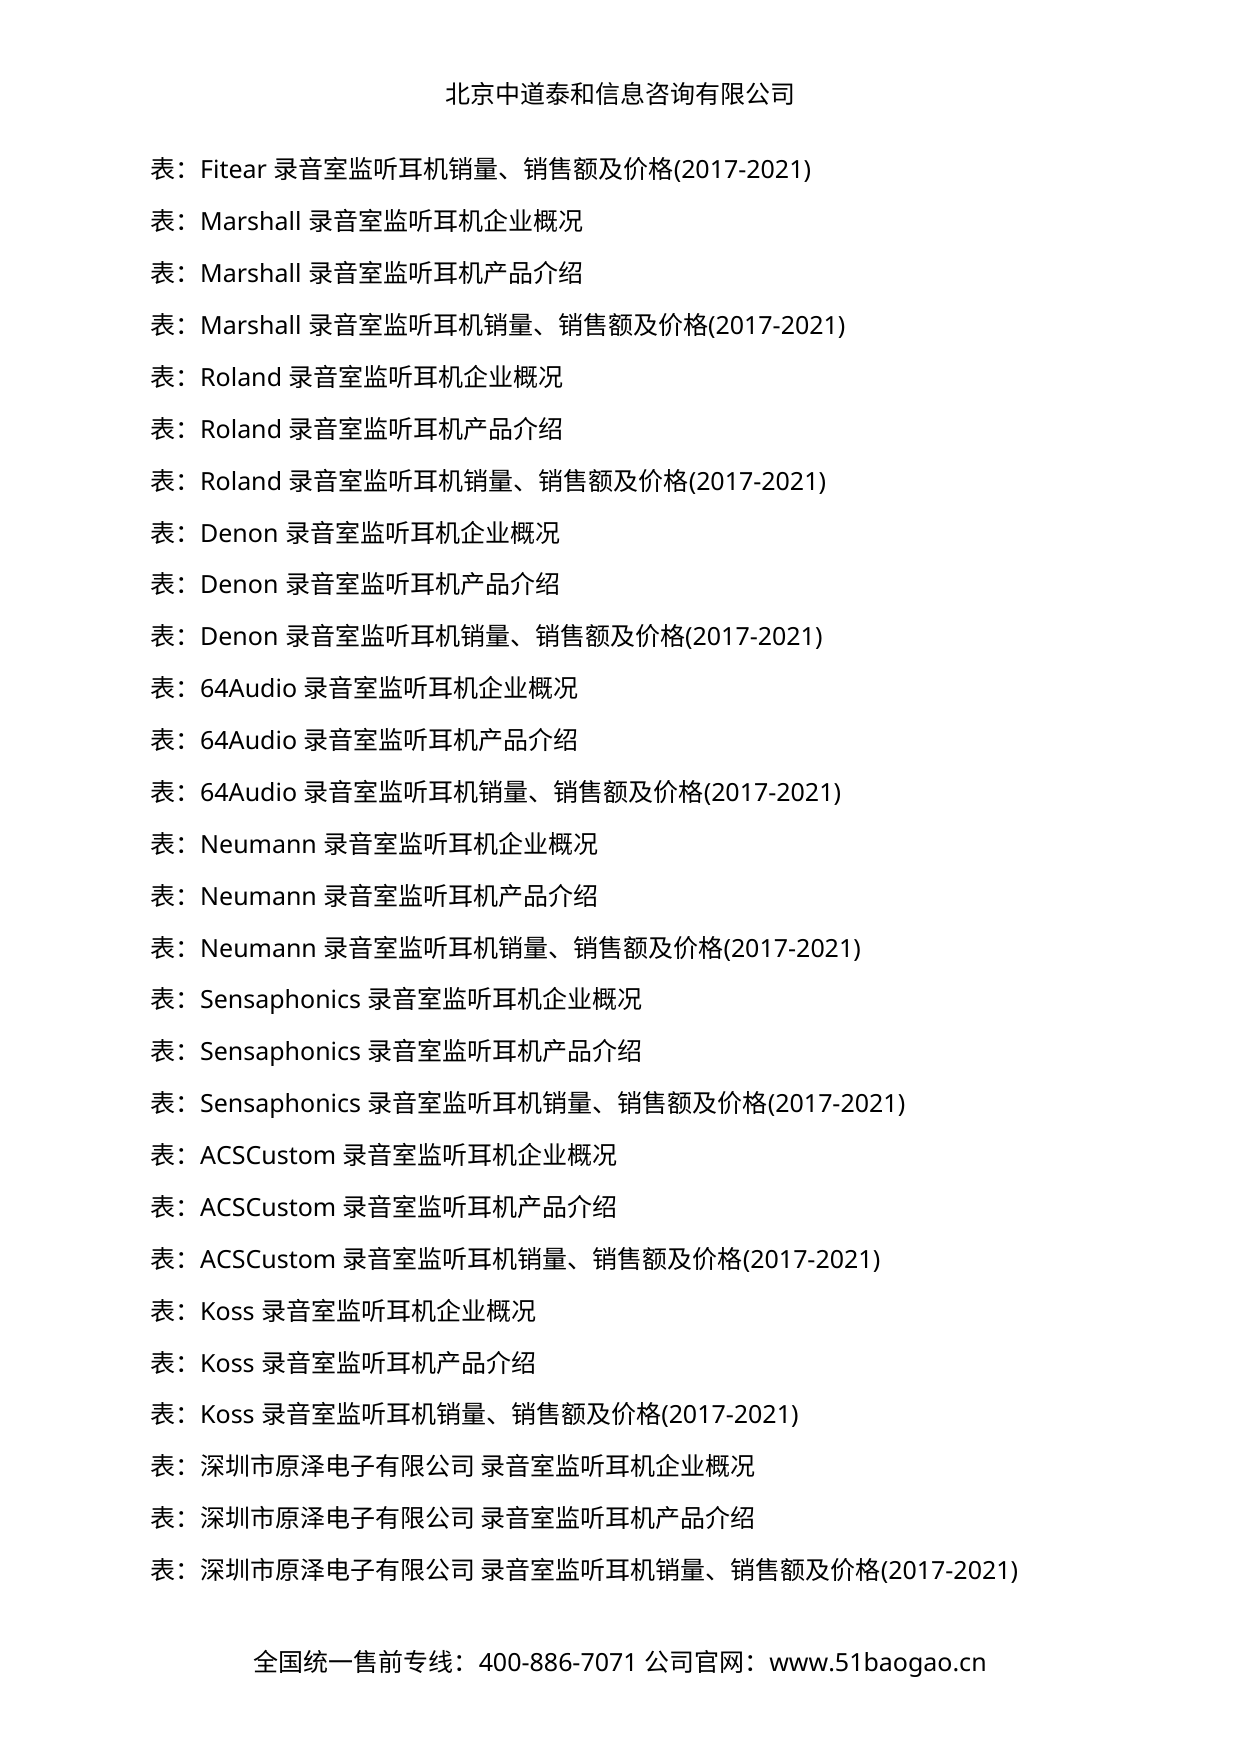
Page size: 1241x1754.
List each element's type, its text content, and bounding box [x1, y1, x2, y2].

text 表：Marshall 录音室监听耳机企业概况 [150, 202, 1090, 238]
text 表：深圳市原泽电子有限公司 录音室监听耳机产品介绍 [150, 1499, 1090, 1535]
text 表：ACSCustom 录音室监听耳机销量、销售额及价格(2017-2021) [150, 1239, 1090, 1276]
text 表：Marshall 录音室监听耳机产品介绍 [150, 254, 1090, 290]
text 表：Sensaphonics 录音室监听耳机销量、销售额及价格(2017-2021) [150, 1084, 1090, 1120]
text 表：64Audio 录音室监听耳机企业概况 [150, 669, 1090, 705]
text 表：Sensaphonics 录音室监听耳机产品介绍 [150, 1032, 1090, 1068]
text 表：ACSCustom 录音室监听耳机企业概况 [150, 1136, 1090, 1172]
text 表：Roland 录音室监听耳机产品介绍 [150, 409, 1090, 446]
text 表：深圳市原泽电子有限公司 录音室监听耳机销量、销售额及价格(2017-2021) [150, 1551, 1090, 1587]
text 表：Koss 录音室监听耳机销量、销售额及价格(2017-2021) [150, 1395, 1090, 1431]
text 表：ACSCustom 录音室监听耳机产品介绍 [150, 1187, 1090, 1224]
text 表：Koss 录音室监听耳机产品介绍 [150, 1343, 1090, 1379]
text 表：64Audio 录音室监听耳机产品介绍 [150, 721, 1090, 757]
text 表：64Audio 录音室监听耳机销量、销售额及价格(2017-2021) [150, 772, 1090, 809]
text 表：Denon 录音室监听耳机销量、销售额及价格(2017-2021) [150, 617, 1090, 653]
text 表：Denon 录音室监听耳机产品介绍 [150, 565, 1090, 601]
text 表：Marshall 录音室监听耳机销量、销售额及价格(2017-2021) [150, 306, 1090, 342]
text 表：Neumann 录音室监听耳机企业概况 [150, 824, 1090, 861]
text 表：Sensaphonics 录音室监听耳机企业概况 [150, 980, 1090, 1016]
text 表：Roland 录音室监听耳机企业概况 [150, 357, 1090, 394]
text 表：Neumann 录音室监听耳机销量、销售额及价格(2017-2021) [150, 928, 1090, 964]
text 表：Neumann 录音室监听耳机产品介绍 [150, 876, 1090, 912]
text 表：Koss 录音室监听耳机企业概况 [150, 1291, 1090, 1327]
text 表：Denon 录音室监听耳机企业概况 [150, 513, 1090, 549]
text 表：深圳市原泽电子有限公司 录音室监听耳机企业概况 [150, 1447, 1090, 1483]
text 表：Roland 录音室监听耳机销量、销售额及价格(2017-2021) [150, 461, 1090, 497]
text 表：Fitear 录音室监听耳机销量、销售额及价格(2017-2021) [150, 150, 1090, 186]
